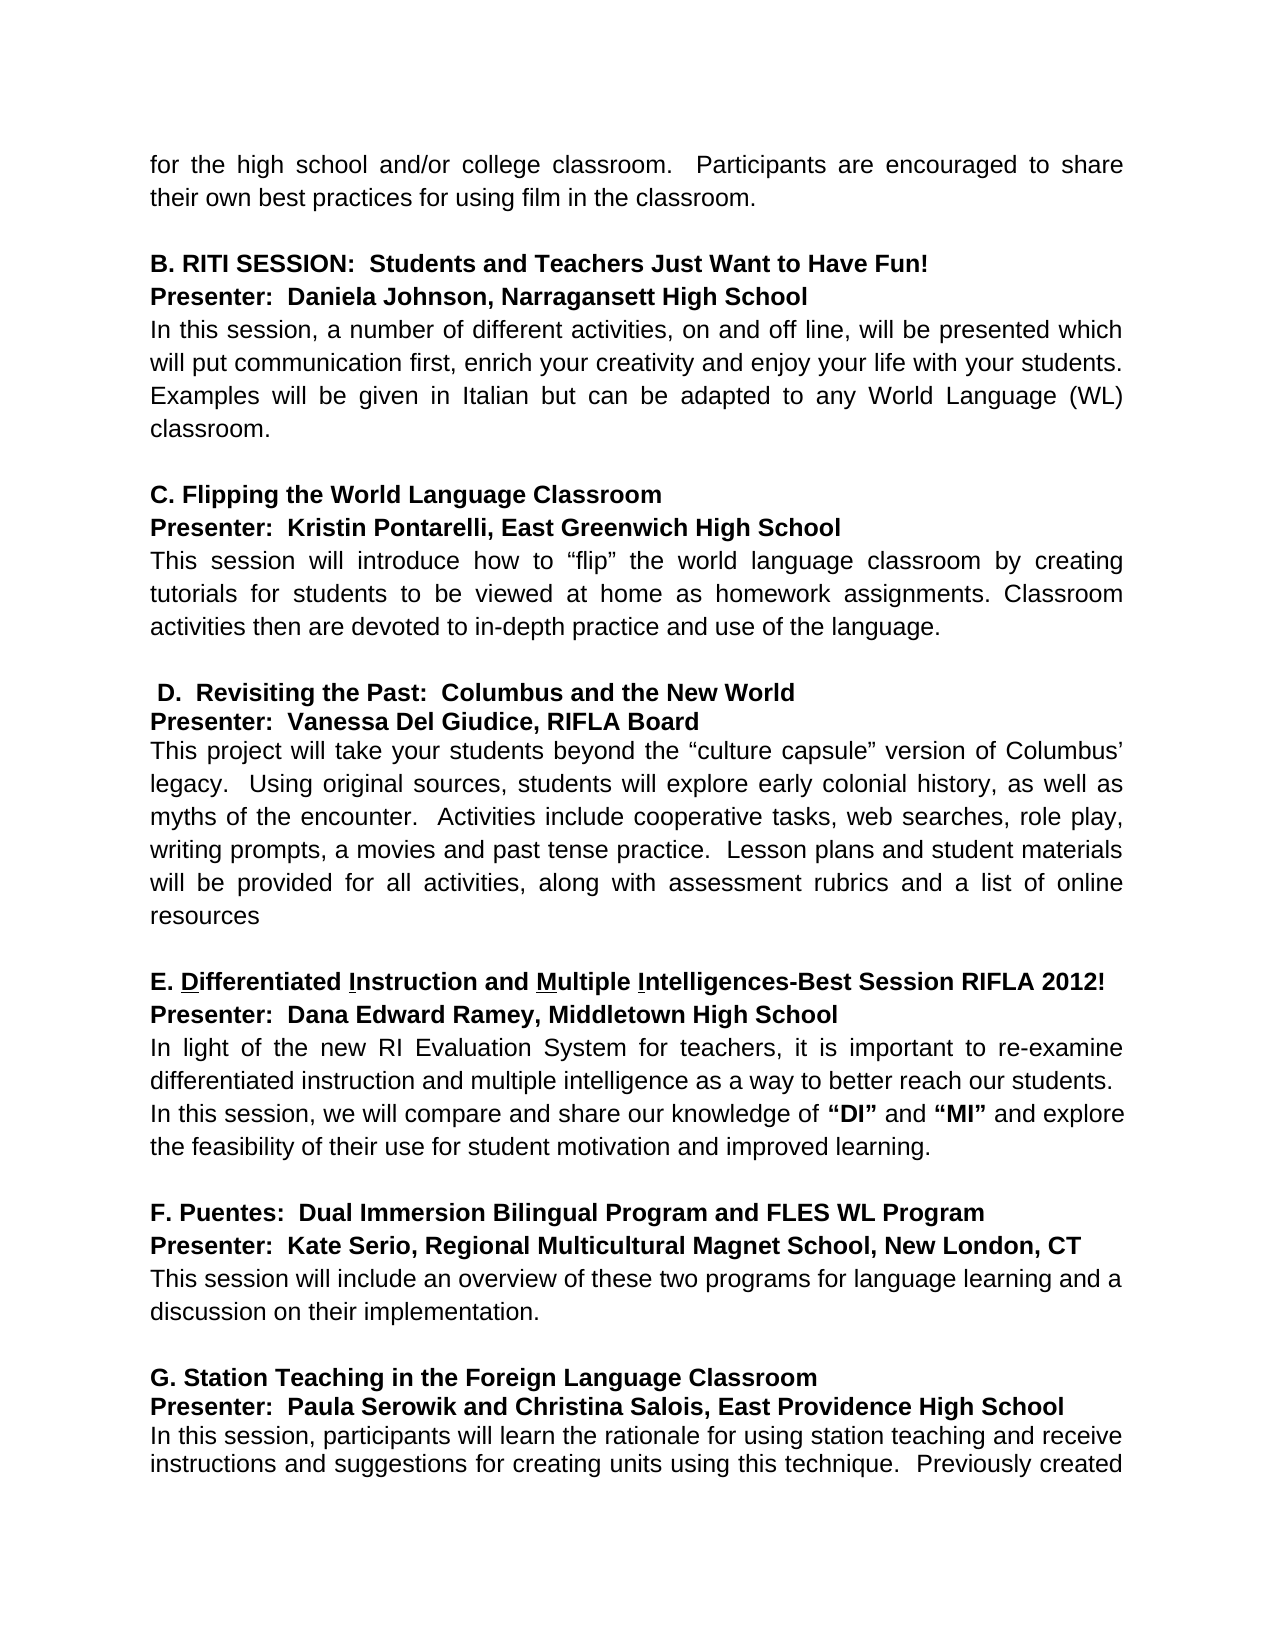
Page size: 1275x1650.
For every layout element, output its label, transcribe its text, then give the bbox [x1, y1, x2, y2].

text C. Flipping the World Language Classroom [150, 480, 1125, 509]
text E. Differentiated Instruction and Multiple Intelligences-Best Session RIFLA 2012! [150, 967, 1125, 996]
text D. Revisiting the Past: Columbus and the New World [150, 678, 1125, 707]
text Presenter: Vanessa Del Giudice, RIFLA Board [150, 707, 1125, 736]
text In light of the new RI Evaluation System for teachers, it is important to re-examine differentiated instruction and multiple intelligence as a way to better reach our students. [150, 1033, 1125, 1095]
text Presenter: Kristin Pontarelli, East Greenwich High School [150, 513, 1125, 542]
text This session will introduce how to “flip” the world language classroom by creating tutorials for students to be viewed at home as homework assignments. Classroom activities then are devoted to in-depth practice and use of the language. [150, 546, 1125, 641]
text Presenter: Dana Edward Ramey, Middletown High School [150, 1000, 1125, 1029]
text In this session, we will compare and share our knowledge of “DI” and “MI” and explore the feasibility of their use for student motivation and improved learning. [150, 1099, 1125, 1161]
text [150, 150, 1125, 212]
text In this session, a number of different activities, on and off line, will be presented which will put communication first, enrich your creativity and enjoy your life with your students. Examples will be given in Italian but can be adapted to any World Language (WL) classroom. [150, 315, 1125, 443]
text B. RITI SESSION: Students and Teachers Just Want to Have Fun! [150, 249, 1125, 278]
text Presenter: Kate Serio, Regional Multicultural Magnet School, New London, CT [150, 1231, 1125, 1260]
text Presenter: Paula Serowik and Christina Salois, East Providence High School [150, 1392, 1125, 1421]
text Presenter: Daniela Johnson, Narragansett High School [150, 282, 1125, 311]
text F. Puentes: Dual Immersion Bilingual Program and FLES WL Program [150, 1198, 1125, 1227]
text G. Station Teaching in the Foreign Language Classroom [150, 1363, 1125, 1392]
text This session will include an overview of these two programs for language learning and a discussion on their implementation. [150, 1264, 1125, 1326]
text This project will take your students beyond the “culture capsule” version of Columbus’ legacy. Using original sources, students will explore early colonial history, as well as myths of the encounter. Activities include cooperative tasks, web searches, role play, writing prompts, a movies and past tense practice. Lesson plans and student materials will be provided for all activities, along with assessment rubrics and a list of online resources [150, 736, 1125, 930]
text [150, 1421, 1125, 1478]
